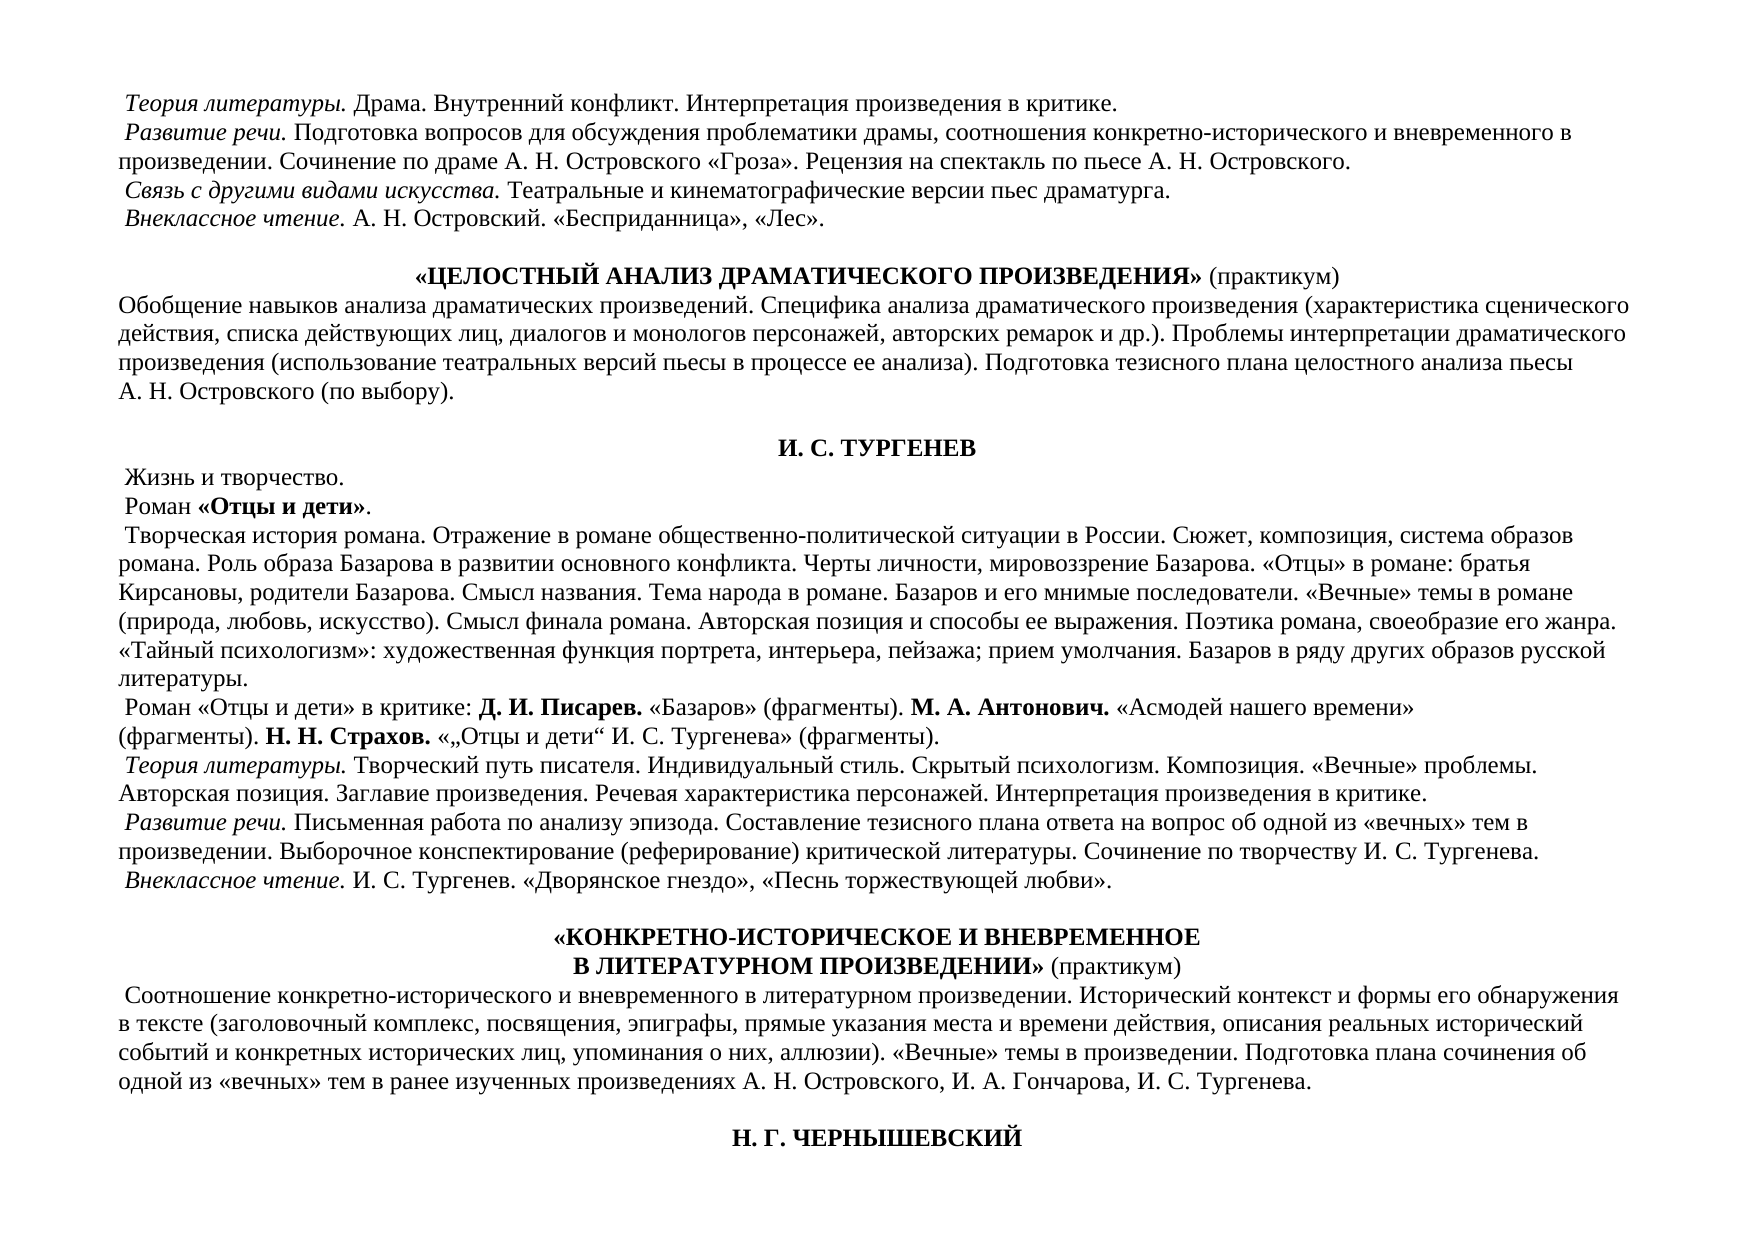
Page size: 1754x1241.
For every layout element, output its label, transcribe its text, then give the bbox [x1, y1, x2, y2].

text Жизнь и творчество. Роман «Отцы и дети». Творческая история романа. Отражение в романе общественно-политической ситуации в России. Сюжет, композиция, система образов романа. Роль образа Базарова в развитии основного конфликта. Черты личности, мировоззрение Базарова. «Отцы» в романе: братья Кирсановы, родители Базарова. Смысл названия. Тема народа в романе. Базаров и его мнимые последователи. «Вечные» темы в романе (природа, любовь, искусство). Смысл финала романа. Авторская позиция и способы ее выражения. Поэтика романа, своеобразие его жанра. «Тайный психологизм»: художественная функция портрета, интерьера, пейзажа; прием умолчания. Базаров в ряду других образов русской литературы. Роман «Отцы и дети» в критике: Д. И. Писарев. «Базаров» (фрагменты). М. А. Антонович. «Асмодей нашего времени» (фрагменты). Н. Н. Страхов. «„Отцы и дети“ И. С. Тургенева» (фрагменты). Теория литературы. Творческий путь писателя. Индивидуальный стиль. Скрытый психологизм. Композиция. «Вечные» проблемы. Авторская позиция. Заглавие произведения. Речевая характеристика персонажей. Интерпретация произведения в критике. Развитие речи. Письменная работа по анализу эпизода. Составление тезисного плана ответа на вопрос об одной из «вечных» тем в произведении. Выборочное конспектирование (реферирование) критической литературы. Сочинение по творчеству И. С. Тургенева. Внеклассное чтение. И. С. Тургенев. «Дворянское гнездо», «Песнь торжествующей любви». [118, 462, 1636, 922]
text Соотношение конкретно-исторического и вневременного в литературном произведении. Исторический контекст и формы его обнаружения в тексте (заголовочный комплекс, посвящения, эпиграфы, прямые указания места и времени действия, описания реальных исторический событий и конкретных исторических лиц, упоминания о них, аллюзии). «Вечные» темы в произведении. Подготовка плана сочинения об одной из «вечных» тем в ранее изученных произведениях А. Н. Островского, И. А. Гончарова, И. С. Тургенева. [118, 980, 1636, 1123]
text «ЦЕЛОСТНЫЙ АНАЛИЗ ДРАМАТИЧЕСКОГО ПРОИЗВЕДЕНИЯ» (практикум) [118, 261, 1636, 290]
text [118, 88, 1636, 261]
text «КОНКРЕТНО-ИСТОРИЧЕСКОЕ И ВНЕВРЕМЕННОЕ В ЛИТЕРАТУРНОМ ПРОИЗВЕДЕНИИ» (практикум) [118, 922, 1636, 980]
text Н. Г. ЧЕРНЫШЕВСКИЙ [118, 1123, 1636, 1152]
text Обобщение навыков анализа драматических произведений. Специфика анализа драматического произведения (характеристика сценического действия, списка действующих лиц, диалогов и монологов персонажей, авторских ремарок и др.). Проблемы интерпретации драматического произведения (использование театральных версий пьесы в процессе ее анализа). Подготовка тезисного плана целостного анализа пьесы А. Н. Островского (по выбору). [118, 290, 1636, 433]
text И. С. ТУРГЕНЕВ [118, 433, 1636, 462]
